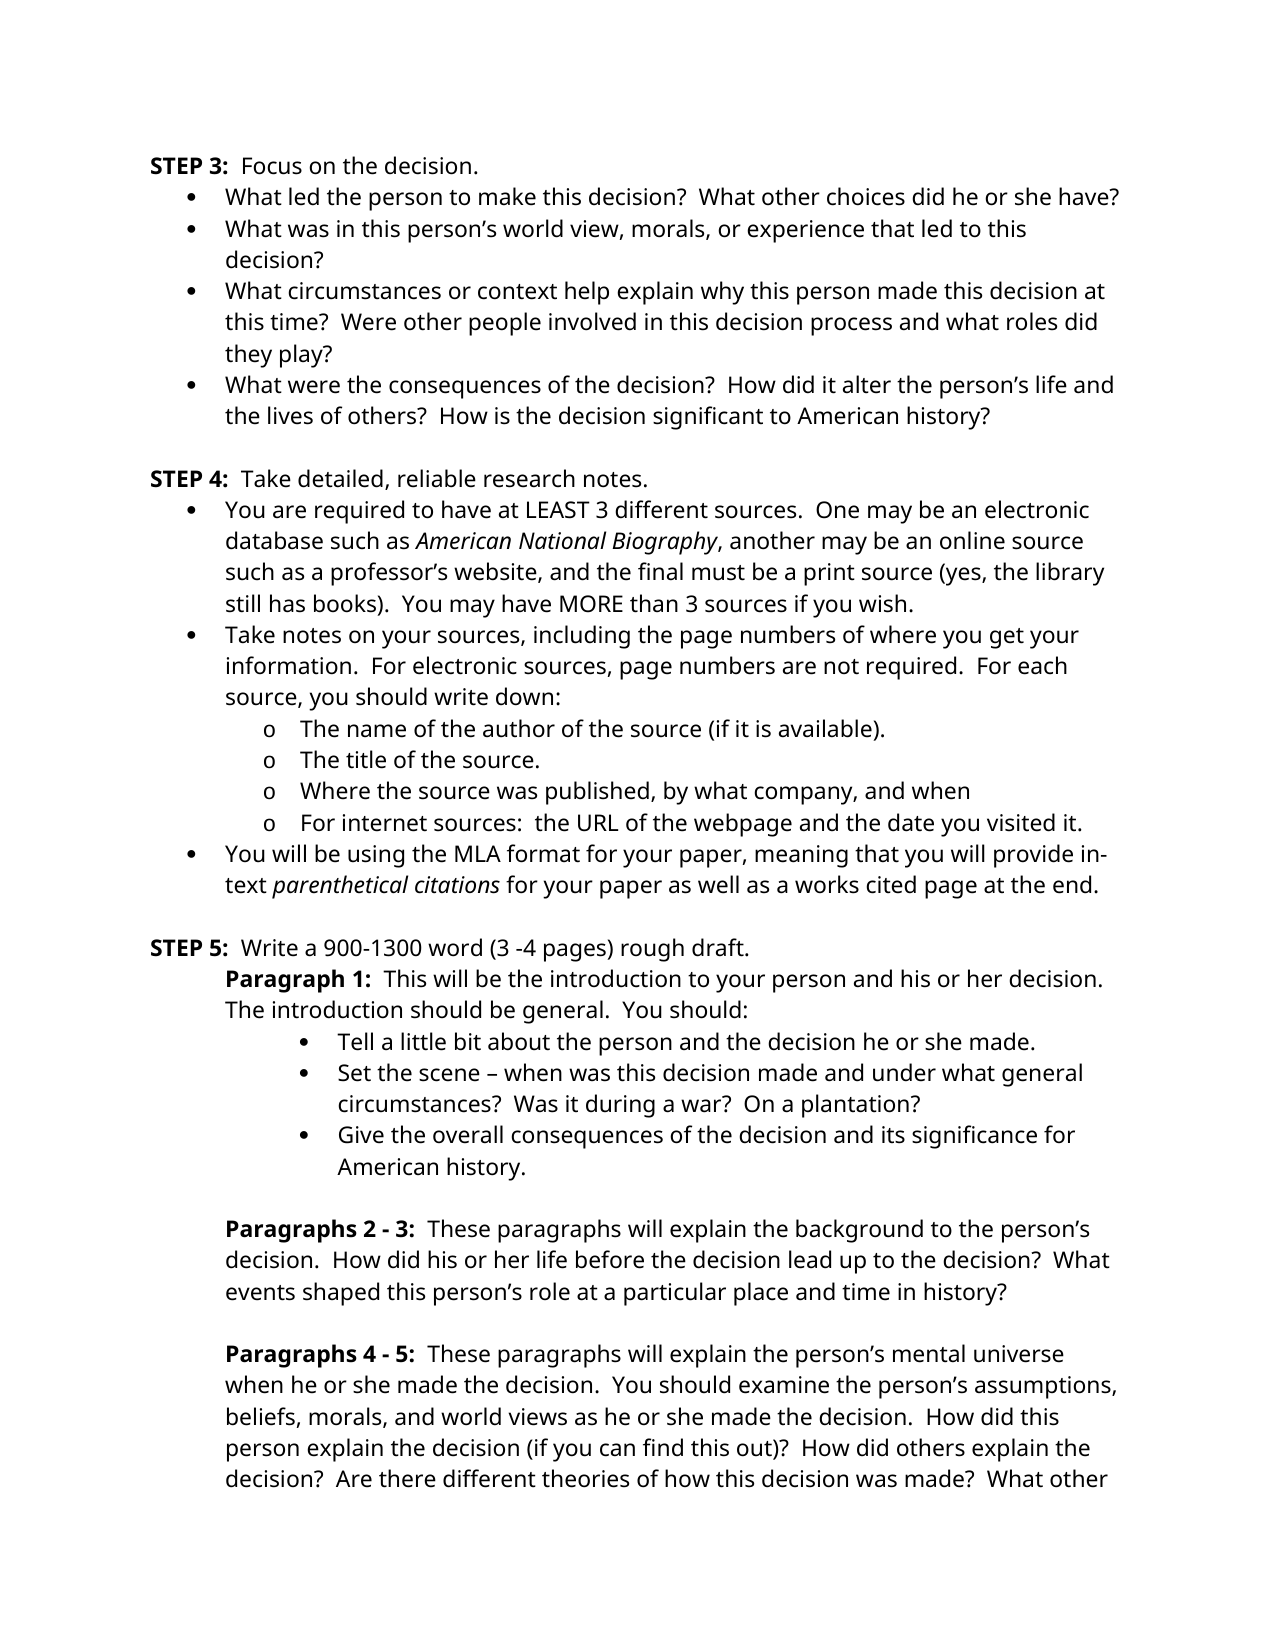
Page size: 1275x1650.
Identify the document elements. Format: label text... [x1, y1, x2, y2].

list The title of the source. [262, 744, 1125, 775]
list The name of the author of the source (if it is available). [262, 712, 1125, 744]
text STEP 3: Focus on the decision. [150, 150, 1125, 181]
list Tell a little bit about the person and the decision he or she made. [300, 1025, 1125, 1057]
list What were the consequences of the decision? How did it alter the person’s life and the lives of others? How is the decision significant to American history? [187, 369, 1125, 431]
text Paragraphs 2 - 3: These paragraphs will explain the background to the person’s decision. How did his or her life before the decision lead up to the decision? What events shaped this person’s role at a particular place and time in history? [225, 1213, 1125, 1307]
list Take notes on your sources, including the page numbers of where you get your information. For electronic sources, page numbers are not required. For each source, you should write down: [187, 619, 1125, 712]
list You are required to have at LEAST 3 different sources. One may be an electronic database such as American National Biography, another may be an online source such as a professor’s website, and the final must be a print source (yes, the library still has books). You may have MORE than 3 sources if you wish. [187, 494, 1125, 619]
text STEP 5: Write a 900-1300 word (3 -4 pages) rough draft. [150, 932, 1125, 963]
text STEP 4: Take detailed, reliable research notes. [150, 462, 1125, 494]
list What was in this person’s world view, morals, or experience that led to this decision? [187, 212, 1125, 275]
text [225, 1338, 1125, 1494]
list What led the person to make this decision? What other choices did he or she have? [187, 181, 1125, 212]
text Paragraph 1: This will be the introduction to your person and his or her decision. The introduction should be general. You should: [225, 963, 1125, 1025]
list What circumstances or context help explain why this person made this decision at this time? Were other people involved in this decision process and what roles did they play? [187, 275, 1125, 369]
list You will be using the MLA format for your paper, meaning that you will provide in-text parenthetical citations for your paper as well as a works cited page at the end. [187, 838, 1125, 900]
list For internet sources: the URL of the webpage and the date you visited it. [262, 807, 1125, 838]
list Give the overall consequences of the decision and its significance for American history. [300, 1119, 1125, 1182]
list Where the source was published, by what company, and when [262, 775, 1125, 807]
list Set the scene – when was this decision made and under what general circumstances? Was it during a war? On a plantation? [300, 1057, 1125, 1119]
